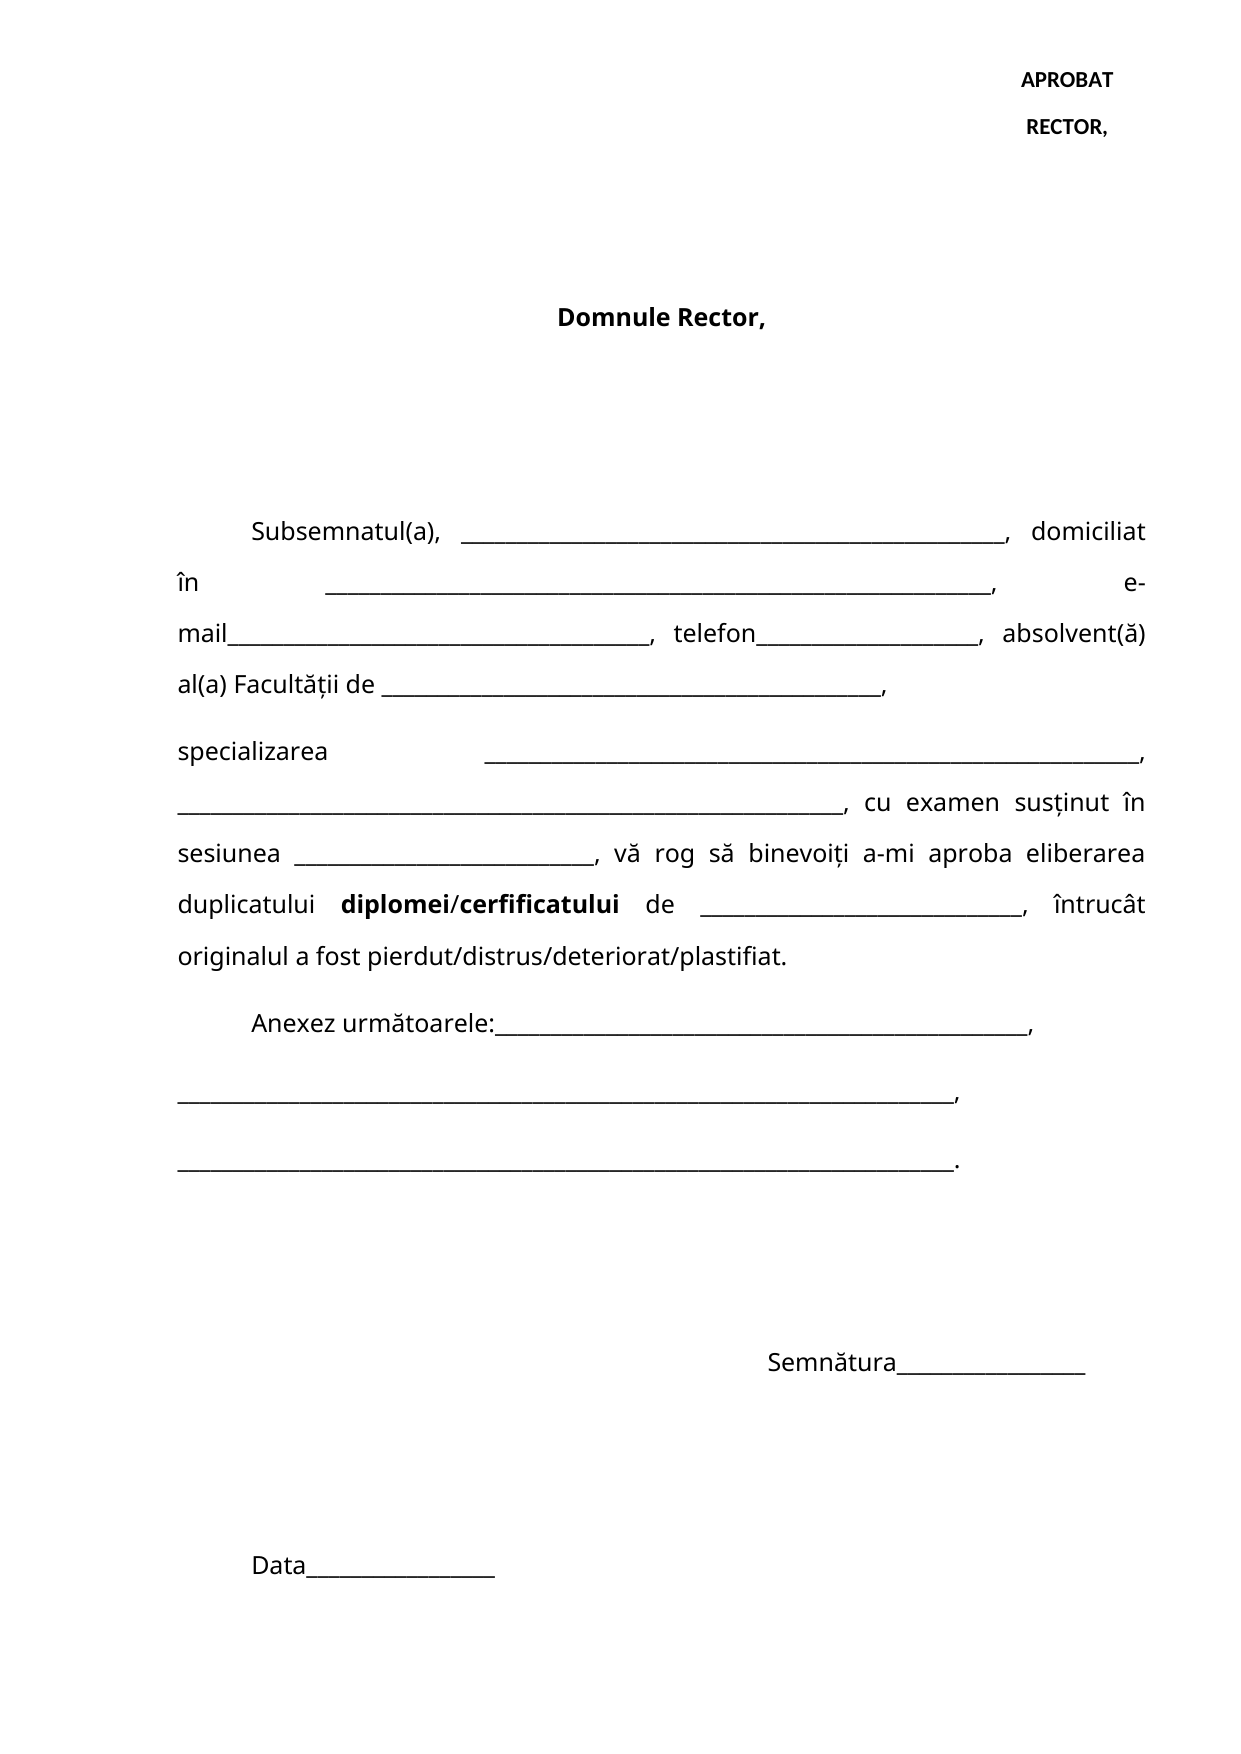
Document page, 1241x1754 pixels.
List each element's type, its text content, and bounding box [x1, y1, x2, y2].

text Data_________________ [177, 1547, 1146, 1582]
text ______________________________________________________________________, [177, 1073, 1146, 1108]
text specializarea ___________________________________________________________, ____________________________________________________________, cu examen susținut în sesiunea ___________________________, vă rog să binevoiți a-mi aproba eliberarea duplicatului diplomei/cerfificatului de _____________________________, întrucât originalul a fost pierdut/distrus/deteriorat/plastifiat. [177, 734, 1146, 972]
text APROBAT [177, 65, 1146, 93]
text ______________________________________________________________________. [177, 1141, 1146, 1175]
text Semnătura_________________ [177, 1344, 1146, 1378]
text Domnule Rector, [177, 299, 1146, 333]
text Anexez următoarele:________________________________________________, [177, 1006, 1146, 1040]
text RECTOR, [177, 112, 1146, 140]
text Subsemnatul(a), _________________________________________________, domiciliat în ____________________________________________________________, e-mail______________________________________, telefon____________________, absolvent(ă) al(a) Facultății de _____________________________________________, [177, 513, 1146, 700]
